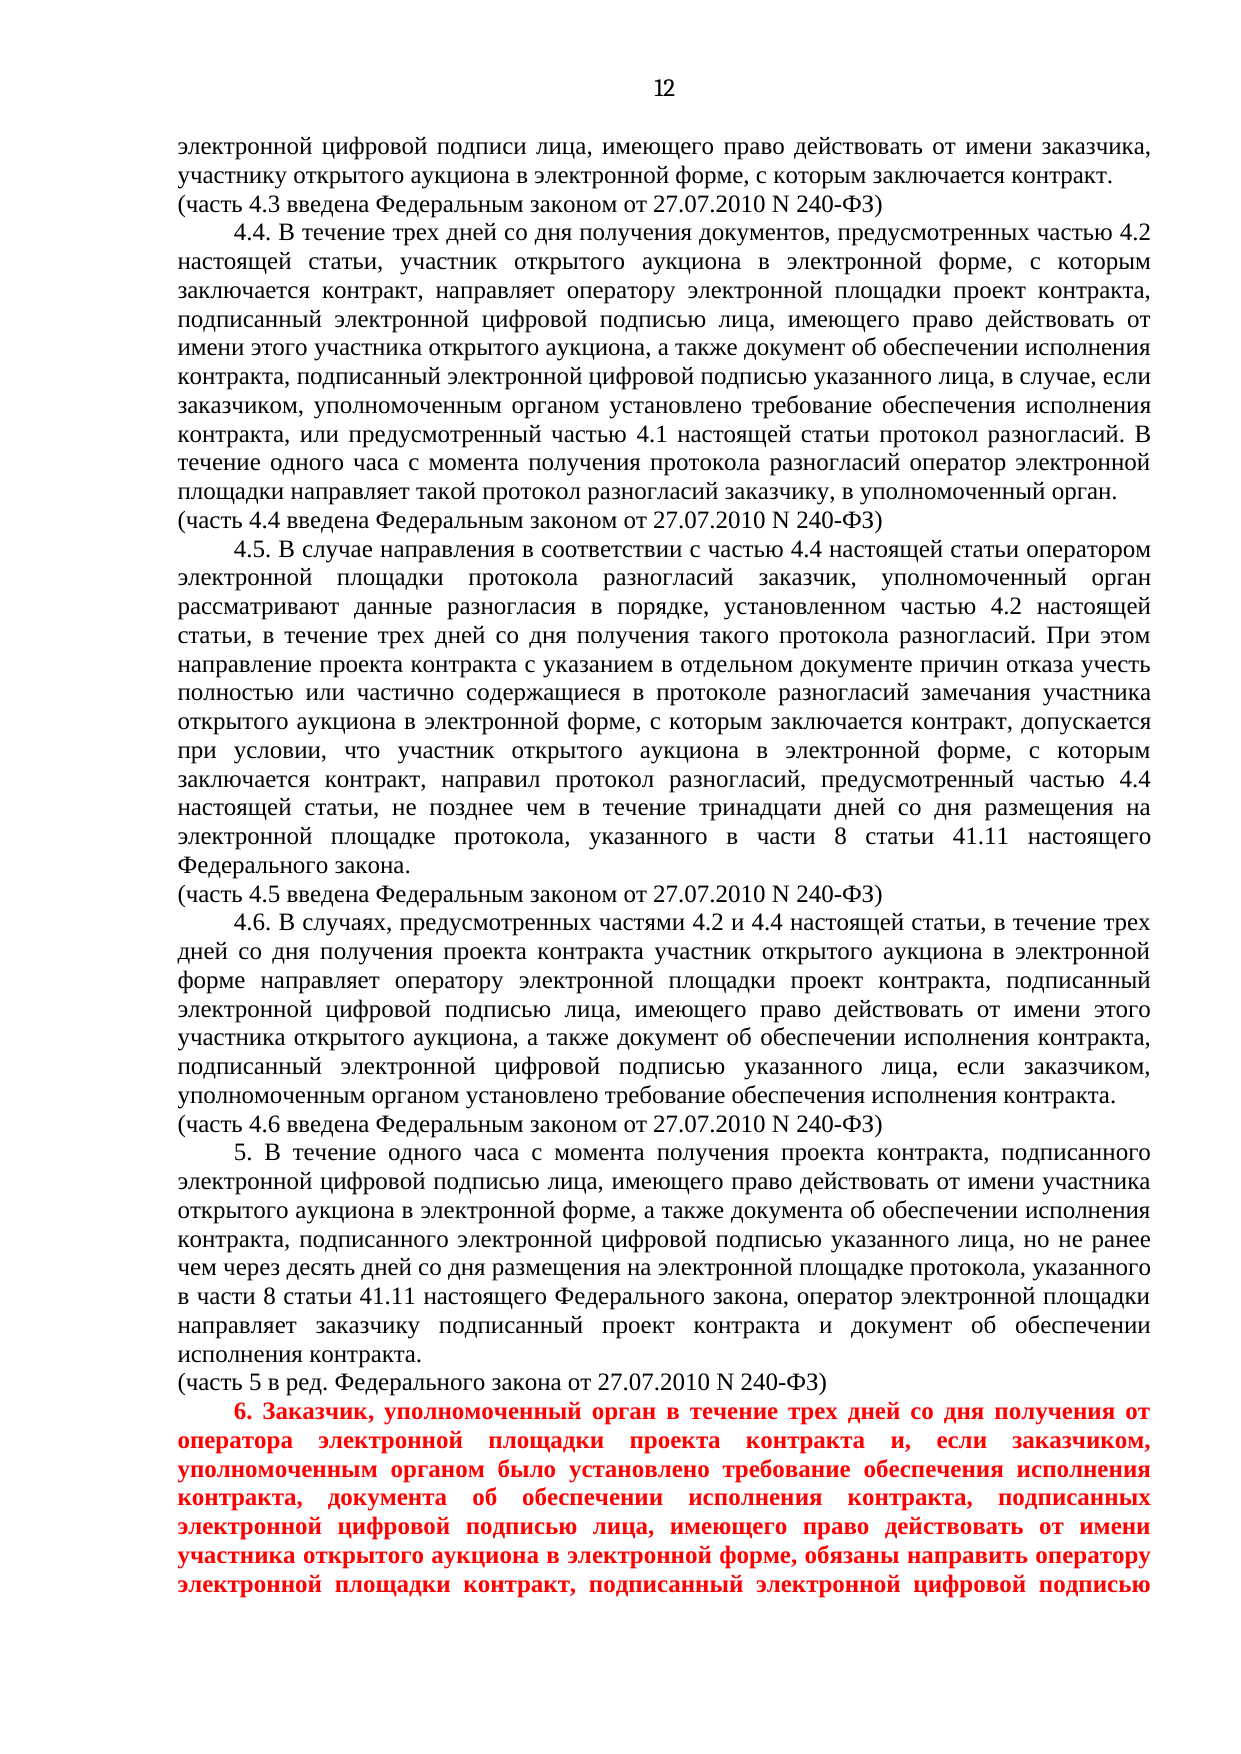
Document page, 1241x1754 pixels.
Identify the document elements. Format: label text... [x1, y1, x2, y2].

text 4.4. В течение трех дней со дня получения документов, предусмотренных частью 4.2 настоящей статьи, участник открытого аукциона в электронной форме, с которым заключается контракт, направляет оператору электронной площадки проект контракта, подписанный электронной цифровой подписью лица, имеющего право действовать от имени этого участника открытого аукциона, а также документ об обеспечении исполнения контракта, подписанный электронной цифровой подписью указанного лица, в случае, если заказчиком, уполномоченным органом установлено требование обеспечения исполнения контракта, или предусмотренный частью 4.1 настоящей статьи протокол разногласий. В течение одного часа с момента получения протокола разногласий оператор электронной площадки направляет такой протокол разногласий заказчику, в уполномоченный орган. [177, 217, 1152, 505]
text (часть 4.3 введена Федеральным законом от 27.07.2010 N 240-ФЗ) [177, 189, 1152, 217]
text 5. В течение одного часа с момента получения проекта контракта, подписанного электронной цифровой подписью лица, имеющего право действовать от имени участника открытого аукциона в электронной форме, а также документа об обеспечении исполнения контракта, подписанного электронной цифровой подписью указанного лица, но не ранее чем через десять дней со дня размещения на электронной площадке протокола, указанного в части 8 статьи 41.11 настоящего Федерального закона, оператор электронной площадки направляет заказчику подписанный проект контракта и документ об обеспечении исполнения контракта. [177, 1137, 1152, 1367]
text (часть 4.6 введена Федеральным законом от 27.07.2010 N 240-ФЗ) [177, 1109, 1152, 1137]
text (часть 4.4 введена Федеральным законом от 27.07.2010 N 240-ФЗ) [177, 505, 1152, 534]
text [177, 131, 1152, 189]
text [177, 1396, 1152, 1597]
text (часть 5 в ред. Федерального закона от 27.07.2010 N 240-ФЗ) [177, 1367, 1152, 1396]
text 4.6. В случаях, предусмотренных частями 4.2 и 4.4 настоящей статьи, в течение трех дней со дня получения проекта контракта участник открытого аукциона в электронной форме направляет оператору электронной площадки проект контракта, подписанный электронной цифровой подписью лица, имеющего право действовать от имени этого участника открытого аукциона, а также документ об обеспечении исполнения контракта, подписанный электронной цифровой подписью указанного лица, если заказчиком, уполномоченным органом установлено требование обеспечения исполнения контракта. [177, 907, 1152, 1109]
text 4.5. В случае направления в соответствии с частью 4.4 настоящей статьи оператором электронной площадки протокола разногласий заказчик, уполномоченный орган рассматривают данные разногласия в порядке, установленном частью 4.2 настоящей статьи, в течение трех дней со дня получения такого протокола разногласий. При этом направление проекта контракта с указанием в отдельном документе причин отказа учесть полностью или частично содержащиеся в протоколе разногласий замечания участника открытого аукциона в электронной форме, с которым заключается контракт, допускается при условии, что участник открытого аукциона в электронной форме, с которым заключается контракт, направил протокол разногласий, предусмотренный частью 4.4 настоящей статьи, не позднее чем в течение тринадцати дней со дня размещения на электронной площадке протокола, указанного в части 8 статьи 41.11 настоящего Федерального закона. [177, 534, 1152, 879]
text (часть 4.5 введена Федеральным законом от 27.07.2010 N 240-ФЗ) [177, 879, 1152, 907]
